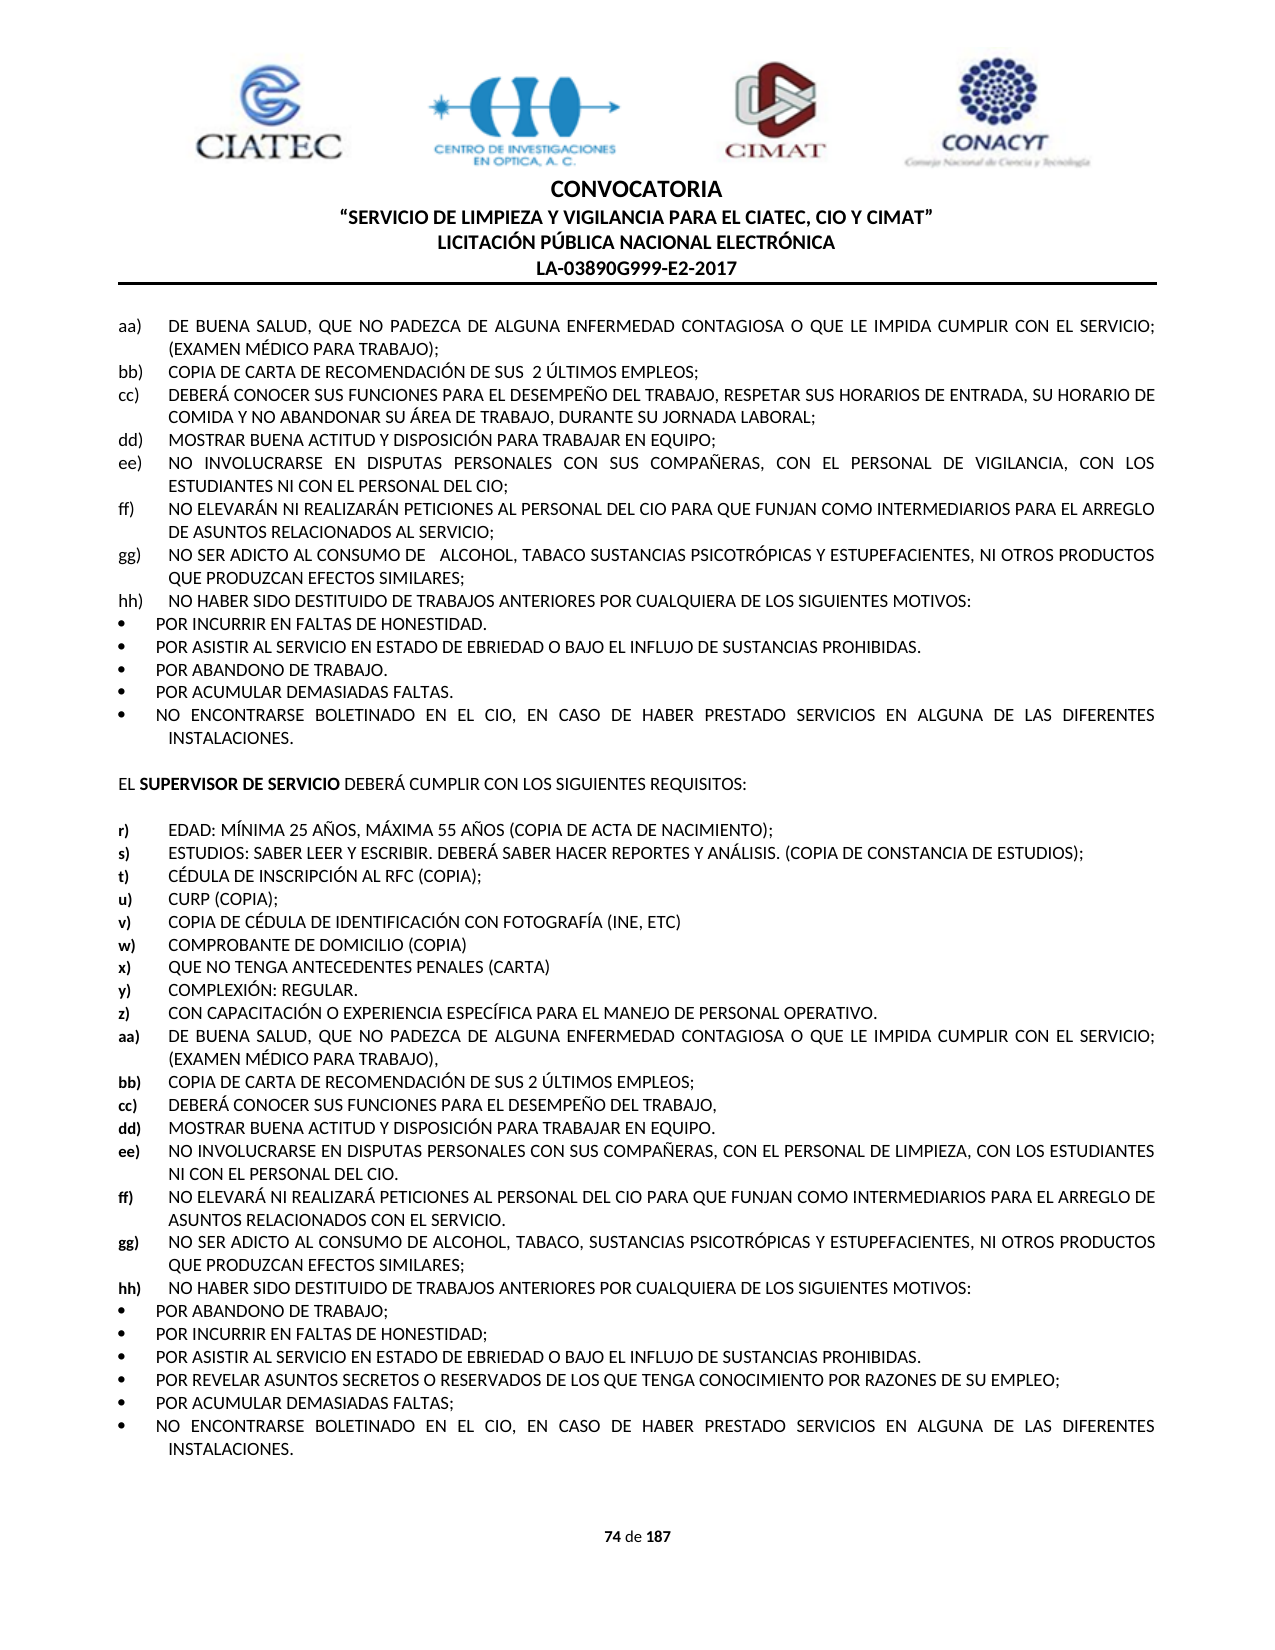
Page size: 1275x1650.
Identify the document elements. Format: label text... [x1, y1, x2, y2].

list MOSTRAR BUENA ACTITUD Y DISPOSICIÓN PARA TRABAJAR EN EQUIPO; [118, 428, 1157, 451]
list POR ABANDONO DE TRABAJO. [118, 658, 1157, 681]
list DEBERÁ CONOCER SUS FUNCIONES PARA EL DESEMPEÑO DEL TRABAJO, [118, 1093, 1157, 1116]
text EL SUPERVISOR DE SERVICIO DEBERÁ CUMPLIR CON LOS SIGUIENTES REQUISITOS: [118, 772, 1157, 795]
list NO HABER SIDO DESTITUIDO DE TRABAJOS ANTERIORES POR CUALQUIERA DE LOS SIGUIENTES MOTIVOS: [118, 1276, 1157, 1299]
list NO INVOLUCRARSE EN DISPUTAS PERSONALES CON SUS COMPAÑERAS, CON EL PERSONAL DE VIGILANCIA, CON LOS ESTUDIANTES NI CON EL PERSONAL DEL CIO; [118, 451, 1157, 497]
list POR ACUMULAR DEMASIADAS FALTAS. [118, 681, 1157, 703]
list CON CAPACITACIÓN O EXPERIENCIA ESPECÍFICA PARA EL MANEJO DE PERSONAL OPERATIVO. [118, 1001, 1157, 1024]
list COPIA DE CARTA DE RECOMENDACIÓN DE SUS 2 ÚLTIMOS EMPLEOS; [118, 1070, 1157, 1093]
list POR INCURRIR EN FALTAS DE HONESTIDAD. [118, 612, 1157, 635]
list DE BUENA SALUD, QUE NO PADEZCA DE ALGUNA ENFERMEDAD CONTAGIOSA O QUE LE IMPIDA CUMPLIR CON EL SERVICIO; (EXAMEN MÉDICO PARA TRABAJO); [118, 314, 1157, 360]
list NO HABER SIDO DESTITUIDO DE TRABAJOS ANTERIORES POR CUALQUIERA DE LOS SIGUIENTES MOTIVOS: [118, 589, 1157, 612]
list POR ASISTIR AL SERVICIO EN ESTADO DE EBRIEDAD O BAJO EL INFLUJO DE SUSTANCIAS PROHIBIDAS. [118, 1345, 1157, 1368]
list COPIA DE CARTA DE RECOMENDACIÓN DE SUS 2 ÚLTIMOS EMPLEOS; [118, 360, 1157, 383]
list COMPLEXIÓN: REGULAR. [118, 978, 1157, 1001]
list DEBERÁ CONOCER SUS FUNCIONES PARA EL DESEMPEÑO DEL TRABAJO, RESPETAR SUS HORARIOS DE ENTRADA, SU HORARIO DE COMIDA Y NO ABANDONAR SU ÁREA DE TRABAJO, DURANTE SU JORNADA LABORAL; [118, 383, 1157, 428]
list NO ENCONTRARSE BOLETINADO EN EL CIO, EN CASO DE HABER PRESTADO SERVICIOS EN ALGUNA DE LAS DIFERENTES INSTALACIONES. [118, 1414, 1157, 1460]
picture [177, 47, 1098, 174]
list COPIA DE CÉDULA DE IDENTIFICACIÓN CON FOTOGRAFÍA (INE, ETC) [118, 910, 1157, 933]
list QUE NO TENGA ANTECEDENTES PENALES (CARTA) [118, 956, 1157, 978]
list NO ELEVARÁN NI REALIZARÁN PETICIONES AL PERSONAL DEL CIO PARA QUE FUNJAN COMO INTERMEDIARIOS PARA EL ARREGLO DE ASUNTOS RELACIONADOS AL SERVICIO; [118, 497, 1157, 543]
list NO SER ADICTO AL CONSUMO DE ALCOHOL, TABACO SUSTANCIAS PSICOTRÓPICAS Y ESTUPEFACIENTES, NI OTROS PRODUCTOS QUE PRODUZCAN EFECTOS SIMILARES; [118, 543, 1157, 589]
list CURP (COPIA); [118, 887, 1157, 910]
list CÉDULA DE INSCRIPCIÓN AL RFC (COPIA); [118, 864, 1157, 887]
list POR REVELAR ASUNTOS SECRETOS O RESERVADOS DE LOS QUE TENGA CONOCIMIENTO POR RAZONES DE SU EMPLEO; [118, 1368, 1157, 1391]
list COMPROBANTE DE DOMICILIO (COPIA) [118, 933, 1157, 956]
list ESTUDIOS: SABER LEER Y ESCRIBIR. DEBERÁ SABER HACER REPORTES Y ANÁLISIS. (COPIA DE CONSTANCIA DE ESTUDIOS); [118, 841, 1157, 864]
list POR ASISTIR AL SERVICIO EN ESTADO DE EBRIEDAD O BAJO EL INFLUJO DE SUSTANCIAS PROHIBIDAS. [118, 635, 1157, 658]
list NO INVOLUCRARSE EN DISPUTAS PERSONALES CON SUS COMPAÑERAS, CON EL PERSONAL DE LIMPIEZA, CON LOS ESTUDIANTES NI CON EL PERSONAL DEL CIO. [118, 1139, 1157, 1185]
list POR INCURRIR EN FALTAS DE HONESTIDAD; [118, 1322, 1157, 1345]
list NO ELEVARÁ NI REALIZARÁ PETICIONES AL PERSONAL DEL CIO PARA QUE FUNJAN COMO INTERMEDIARIOS PARA EL ARREGLO DE ASUNTOS RELACIONADOS CON EL SERVICIO. [118, 1185, 1157, 1231]
list NO SER ADICTO AL CONSUMO DE ALCOHOL, TABACO, SUSTANCIAS PSICOTRÓPICAS Y ESTUPEFACIENTES, NI OTROS PRODUCTOS QUE PRODUZCAN EFECTOS SIMILARES; [118, 1231, 1157, 1276]
list MOSTRAR BUENA ACTITUD Y DISPOSICIÓN PARA TRABAJAR EN EQUIPO. [118, 1116, 1157, 1139]
list EDAD: MÍNIMA 25 AÑOS, MÁXIMA 55 AÑOS (COPIA DE ACTA DE NACIMIENTO); [118, 818, 1157, 841]
list NO ENCONTRARSE BOLETINADO EN EL CIO, EN CASO DE HABER PRESTADO SERVICIOS EN ALGUNA DE LAS DIFERENTES INSTALACIONES. [118, 703, 1157, 749]
list POR ACUMULAR DEMASIADAS FALTAS; [118, 1391, 1157, 1414]
list POR ABANDONO DE TRABAJO; [118, 1299, 1157, 1322]
list DE BUENA SALUD, QUE NO PADEZCA DE ALGUNA ENFERMEDAD CONTAGIOSA O QUE LE IMPIDA CUMPLIR CON EL SERVICIO; (EXAMEN MÉDICO PARA TRABAJO), [118, 1024, 1157, 1070]
